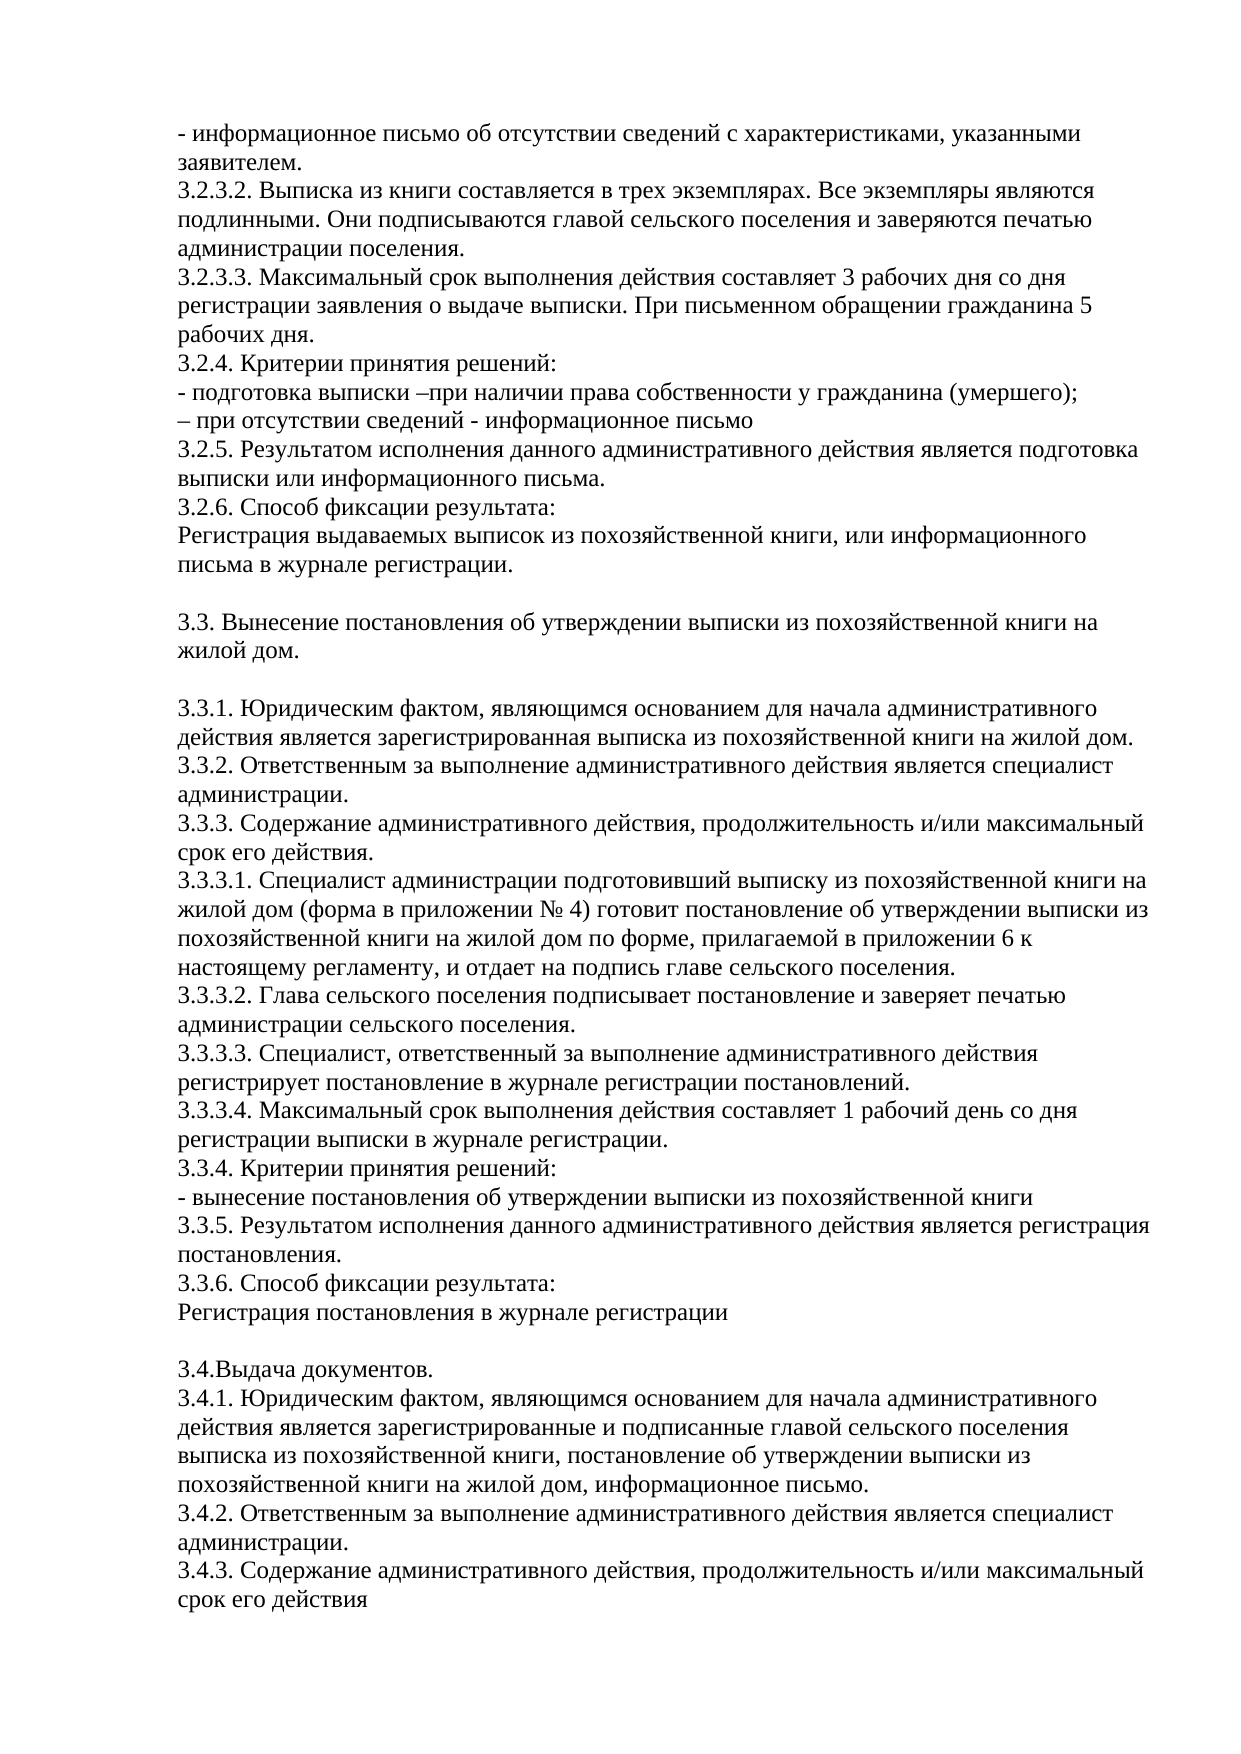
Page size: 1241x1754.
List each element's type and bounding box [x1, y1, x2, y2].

text [177, 118, 1152, 1613]
